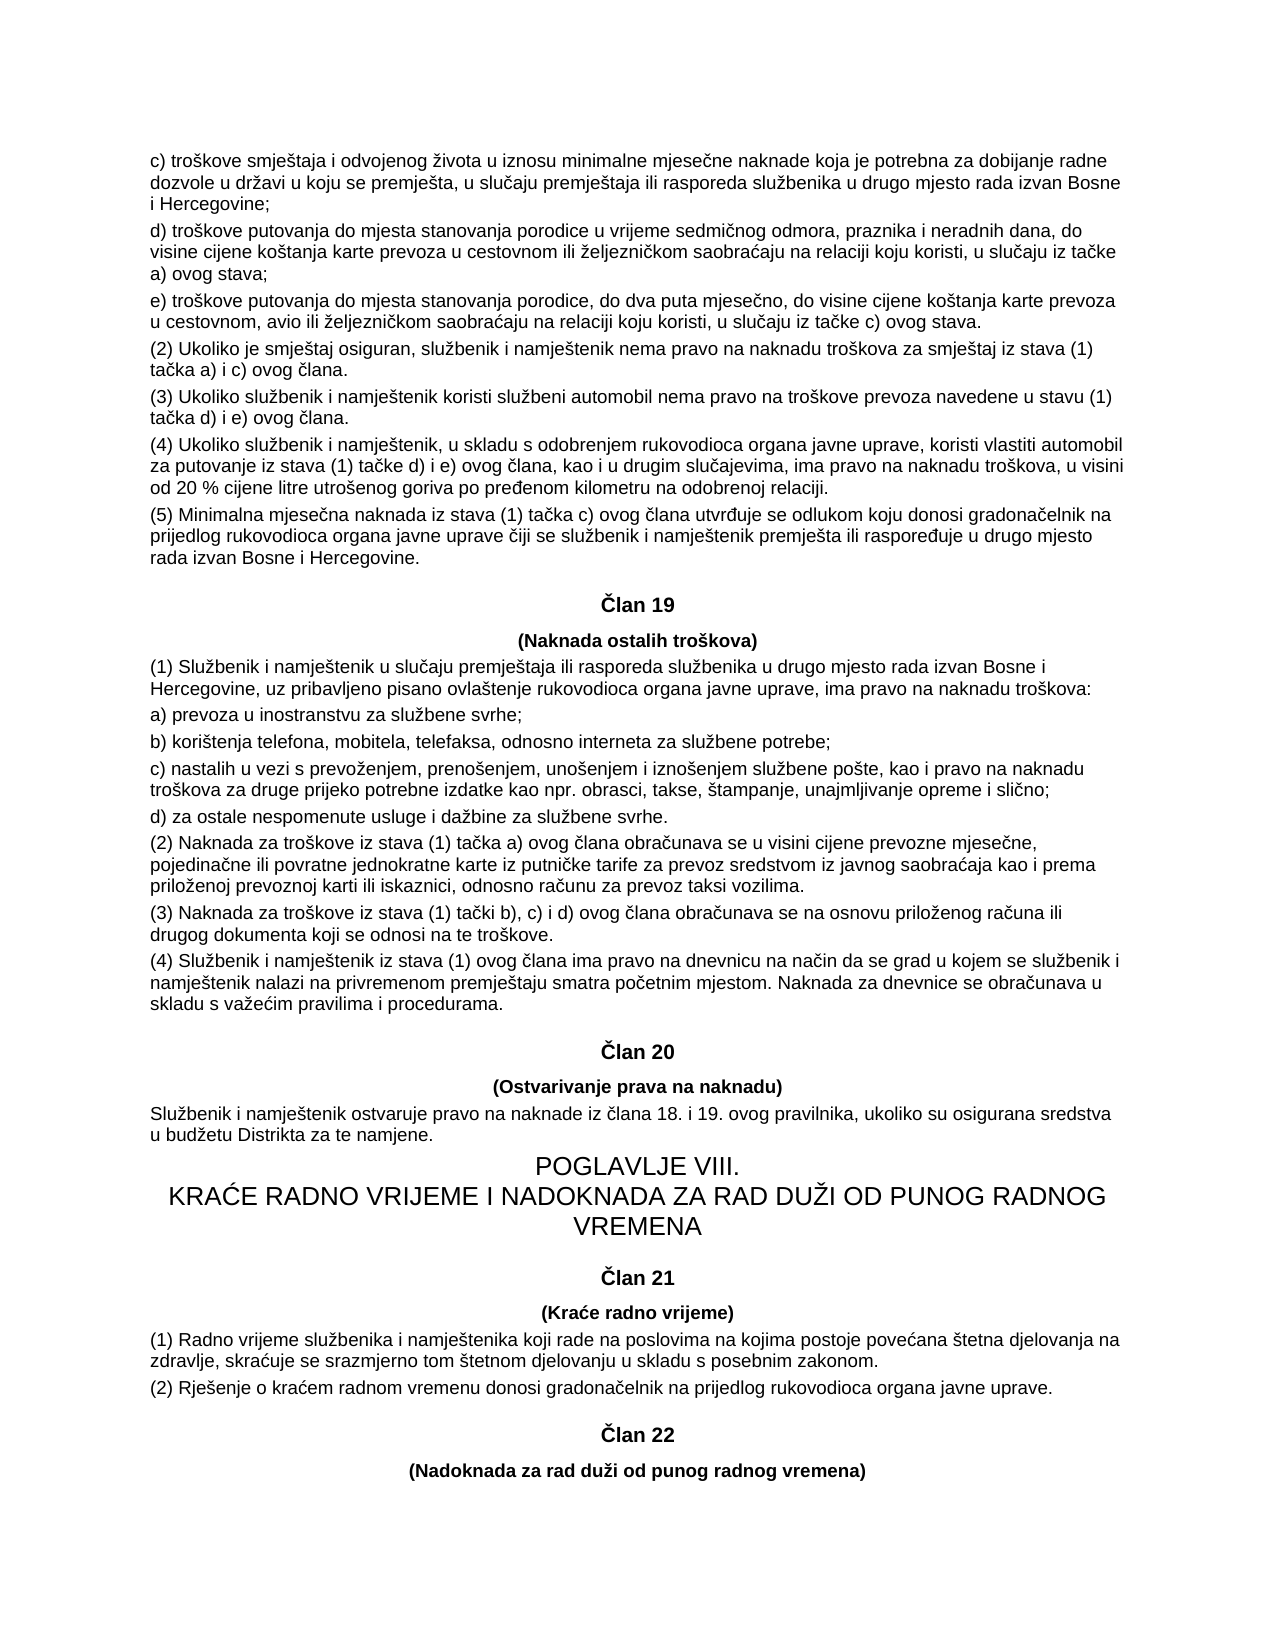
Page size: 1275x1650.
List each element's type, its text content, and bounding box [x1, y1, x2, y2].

text (1) Službenik i namještenik u slučaju premještaja ili rasporeda službenika u drugo mjesto rada izvan Bosne i Hercegovine, uz pribavljeno pisano ovlaštenje rukovodioca organa javne uprave, ima pravo na naknadu troškova: [150, 656, 1125, 699]
text d) troškove putovanja do mjesta stanovanja porodice u vrijeme sedmičnog odmora, praznika i neradnih dana, do visine cijene koštanja karte prevoza u cestovnom ili željezničkom saobraćaju na relaciji koju koristi, u slučaju iz tačke a) ovog stava; [150, 220, 1125, 284]
text c) troškove smještaja i odvojenog života u iznosu minimalne mjesečne naknade koja je potrebna za dobijanje radne dozvole u državi u koju se premješta, u slučaju premještaja ili rasporeda službenika u drugo mjesto rada izvan Bosne i Hercegovine; [150, 150, 1125, 215]
text (2) Ukoliko je smještaj osiguran, službenik i namještenik nema pravo na naknadu troškova za smještaj iz stava (1) tačka a) i c) ovog člana. [150, 337, 1125, 381]
text Član 22 [150, 1423, 1125, 1447]
text KRAĆE RADNO VRIJEME I NADOKNADA ZA RAD DUŽI OD PUNOG RADNOG VREMENA [150, 1181, 1125, 1240]
text (2) Naknada za troškove iz stava (1) tačka a) ovog člana obračunava se u visini cijene prevozne mjesečne, pojedinačne ili povratne jednokratne karte iz putničke tarife za prevoz sredstvom iz javnog saobraćaja kao i prema priloženoj prevoznoj karti ili iskaznici, odnosno računu za prevoz taksi vozilima. [150, 832, 1125, 897]
text POGLAVLJE VIII. [150, 1151, 1125, 1181]
text b) korištenja telefona, mobitela, telefaksa, odnosno interneta za službene potrebe; [150, 731, 1125, 752]
text d) za ostale nespomenute usluge i dažbine za službene svrhe. [150, 806, 1125, 827]
text (Naknada ostalih troškova) [150, 629, 1125, 651]
text (4) Službenik i namještenik iz stava (1) ovog člana ima pravo na dnevnicu na način da se grad u kojem se službenik i namještenik nalazi na privremenom premještaju smatra početnim mjestom. Naknada za dnevnice se obračunava u skladu s važećim pravilima i procedurama. [150, 950, 1125, 1014]
text (2) Rješenje o kraćem radnom vremenu donosi gradonačelnik na prijedlog rukovodioca organa javne uprave. [150, 1377, 1125, 1398]
text Član 19 [150, 593, 1125, 617]
text e) troškove putovanja do mjesta stanovanja porodice, do dva puta mjesečno, do visine cijene koštanja karte prevoza u cestovnom, avio ili željezničkom saobraćaju na relaciji koju koristi, u slučaju iz tačke c) ovog stava. [150, 289, 1125, 332]
text c) nastalih u vezi s prevoženjem, prenošenjem, unošenjem i iznošenjem službene pošte, kao i pravo na naknadu troškova za druge prijeko potrebne izdatke kao npr. obrasci, takse, štampanje, unajmljivanje opreme i slično; [150, 757, 1125, 801]
text (Ostvarivanje prava na naknadu) [150, 1076, 1125, 1098]
text (3) Ukoliko službenik i namještenik koristi službeni automobil nema pravo na troškove prevoza navedene u stavu (1) tačka d) i e) ovog člana. [150, 386, 1125, 429]
text (Kraće radno vrijeme) [150, 1302, 1125, 1323]
text Član 20 [150, 1039, 1125, 1063]
text (3) Naknada za troškove iz stava (1) tački b), c) i d) ovog člana obračunava se na osnovu priloženog računa ili drugog dokumenta koji se odnosi na te troškove. [150, 902, 1125, 945]
text (Nadoknada za rad duži od punog radnog vremena) [150, 1459, 1125, 1481]
text (1) Radno vrijeme službenika i namještenika koji rade na poslovima na kojima postoje povećana štetna djelovanja na zdravlje, skraćuje se srazmjerno tom štetnom djelovanju u skladu s posebnim zakonom. [150, 1328, 1125, 1372]
text Službenik i namještenik ostvaruje pravo na naknade iz člana 18. i 19. ovog pravilnika, ukoliko su osigurana sredstva u budžetu Distrikta za te namjene. [150, 1103, 1125, 1146]
text (5) Minimalna mjesečna naknada iz stava (1) tačka c) ovog člana utvrđuje se odlukom koju donosi gradonačelnik na prijedlog rukovodioca organa javne uprave čiji se službenik i namještenik premješta ili raspoređuje u drugo mjesto rada izvan Bosne i Hercegovine. [150, 503, 1125, 568]
text Član 21 [150, 1265, 1125, 1289]
text (4) Ukoliko službenik i namještenik, u skladu s odobrenjem rukovodioca organa javne uprave, koristi vlastiti automobil za putovanje iz stava (1) tačke d) i e) ovog člana, kao i u drugim slučajevima, ima pravo na naknadu troškova, u visini od 20 % cijene litre utrošenog goriva po pređenom kilometru na odobrenoj relaciji. [150, 434, 1125, 498]
text a) prevoza u inostranstvu za službene svrhe; [150, 704, 1125, 726]
